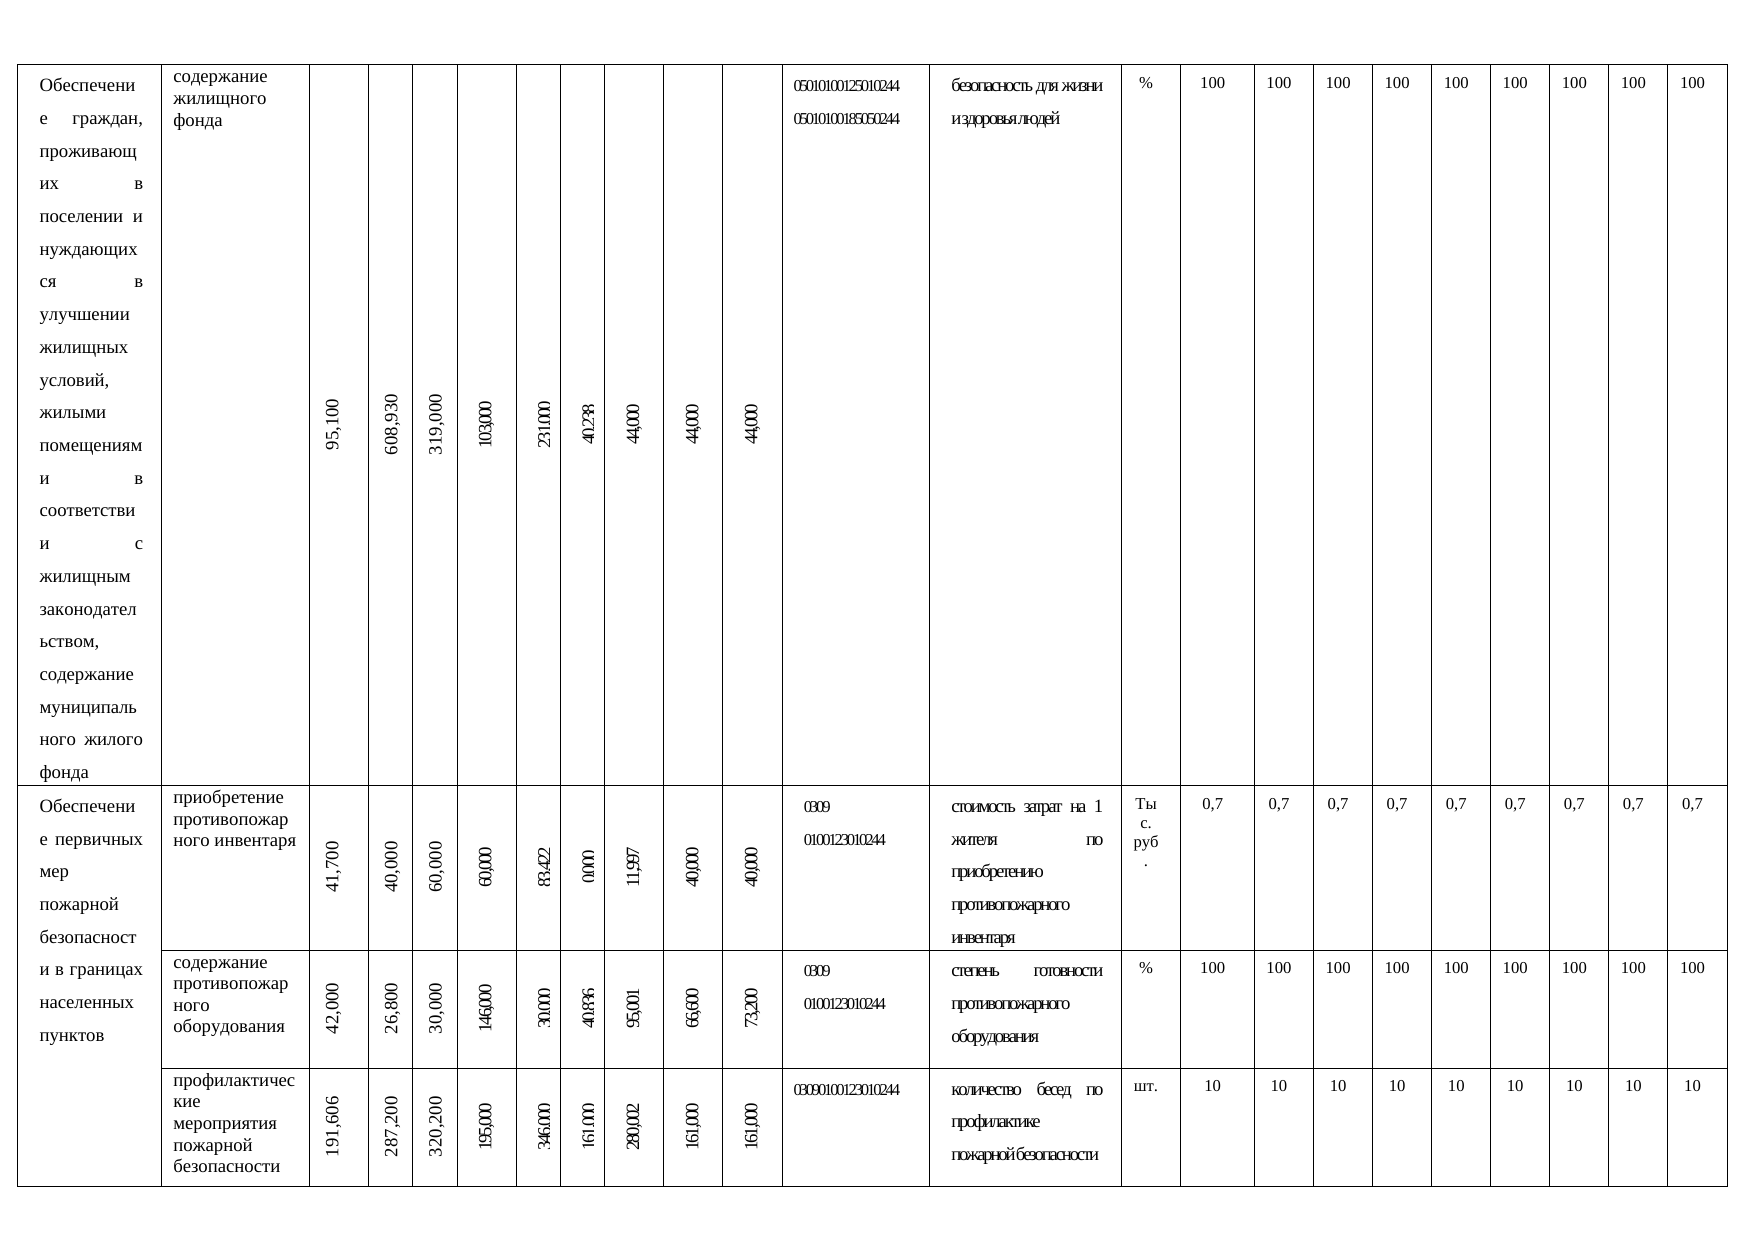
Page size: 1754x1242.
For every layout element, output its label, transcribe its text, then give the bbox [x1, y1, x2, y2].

table_cell 161,000 [723, 1069, 782, 1186]
table_cell 40,836 [561, 951, 604, 1068]
table_cell 41,700 [310, 786, 368, 949]
table_cell Обеспечение первичных мер пожарной безопасности в границах населенных пунктов [18, 786, 161, 1186]
table_cell шт. [1122, 1069, 1180, 1186]
table_cell Тыс. руб. [1122, 786, 1180, 949]
table_cell 100 [1550, 951, 1608, 1068]
table_cell 0309 0100123010244 [783, 951, 929, 1068]
table_cell 95,100 [310, 65, 368, 785]
table_cell 0309 0100123010244 [783, 786, 929, 949]
table_cell 10 [1255, 1069, 1313, 1186]
table_cell приобретение противопожарного инвентаря [162, 786, 309, 949]
table_cell 73,200 [723, 951, 782, 1068]
table_cell 191,606 [310, 1069, 368, 1186]
table_cell 83,422 [517, 786, 560, 949]
table_cell 100 [1432, 951, 1490, 1068]
table_cell 100 [1373, 951, 1431, 1068]
table_cell 0,7 [1609, 786, 1667, 949]
table_cell 66,600 [664, 951, 722, 1068]
table_cell содержание жилищного фонда [162, 65, 309, 785]
table_cell 100 [1255, 951, 1313, 1068]
table_cell 100 [1609, 951, 1667, 1068]
table_cell 100 [1491, 65, 1549, 785]
table_cell 60,000 [458, 786, 516, 949]
table_cell 10 [1491, 1069, 1549, 1186]
table_cell профилактические мероприятия пожарной безопасности [162, 1069, 309, 1186]
table_cell 146,000 [458, 951, 516, 1068]
table_cell 10 [1373, 1069, 1431, 1186]
table_cell 44,000 [664, 65, 722, 785]
table_cell 03090100123010244 [783, 1069, 929, 1186]
table_cell 42,000 [310, 951, 368, 1068]
table_cell 05010100125010244 05010100185050244 [783, 65, 929, 785]
table_cell 100 [1609, 65, 1667, 785]
table_cell 40,000 [723, 786, 782, 949]
table_cell 0,7 [1373, 786, 1431, 949]
table_cell 0,7 [1550, 786, 1608, 949]
table_cell 0,7 [1255, 786, 1313, 949]
table_cell 26,800 [369, 951, 412, 1068]
table_cell 100 [1550, 65, 1608, 785]
table_cell 231,000 [517, 65, 560, 785]
table_cell 100 [1181, 65, 1254, 785]
table_cell 0,7 [1668, 786, 1727, 949]
table_cell 60,000 [413, 786, 457, 949]
table_cell 0,7 [1432, 786, 1490, 949]
table_cell 100 [1255, 65, 1313, 785]
table_cell 100 [1373, 65, 1431, 785]
table_cell 161,000 [561, 1069, 604, 1186]
table_cell 10 [1432, 1069, 1490, 1186]
table_cell 44,000 [605, 65, 663, 785]
table_cell содержание противопожарного оборудования [162, 951, 309, 1068]
table_cell 100 [1432, 65, 1490, 785]
table_cell 100 [1314, 65, 1372, 785]
table_cell 103,000 [458, 65, 516, 785]
table_cell 40,000 [369, 786, 412, 949]
table_cell 346,000 [517, 1069, 560, 1186]
table_cell 10 [1550, 1069, 1608, 1186]
table_cell 10 [1181, 1069, 1254, 1186]
table_cell 287,200 [369, 1069, 412, 1186]
table_cell % [1122, 65, 1180, 785]
table_cell 0,7 [1314, 786, 1372, 949]
table_cell 100 [1668, 65, 1727, 785]
table_cell 0,000 [561, 786, 604, 949]
table_cell 608,930 [369, 65, 412, 785]
table_cell % [1122, 951, 1180, 1068]
table_cell 195,000 [458, 1069, 516, 1186]
table_cell 100 [1668, 951, 1727, 1068]
table_cell 280,002 [605, 1069, 663, 1186]
table_cell 40,000 [664, 786, 722, 949]
table_cell 100 [1181, 951, 1254, 1068]
table_cell 44,000 [723, 65, 782, 785]
table_cell 30,000 [517, 951, 560, 1068]
table_cell 100 [1491, 951, 1549, 1068]
table_cell 100 [1314, 951, 1372, 1068]
table_cell 95,001 [605, 951, 663, 1068]
table_cell 319,000 [413, 65, 457, 785]
table_cell Обеспечение граждан, проживающих в поселении и нуждающихся в улучшении жилищных условий, жилыми помещениями в соответствии с жилищным законодательством, содержание муниципального жилого фонда [18, 65, 161, 785]
table_cell 161,000 [664, 1069, 722, 1186]
table_cell 40,238 [561, 65, 604, 785]
table_cell стоимость затрат на 1 жителя по приобретению противопожарного инвентаря [930, 786, 1121, 949]
table_cell 11,997 [605, 786, 663, 949]
table_cell 10 [1609, 1069, 1667, 1186]
table_cell 10 [1314, 1069, 1372, 1186]
table_cell 30,000 [413, 951, 457, 1068]
table_cell 320,200 [413, 1069, 457, 1186]
table_cell 0,7 [1181, 786, 1254, 949]
table_cell количество бесед по профилактике пожарной безопасности [930, 1069, 1121, 1186]
table_cell 10 [1668, 1069, 1727, 1186]
table_cell степень готовности противопожарного оборудования [930, 951, 1121, 1068]
table_cell безопасность для жизни и здоровья людей [930, 65, 1121, 785]
table_cell 0,7 [1491, 786, 1549, 949]
